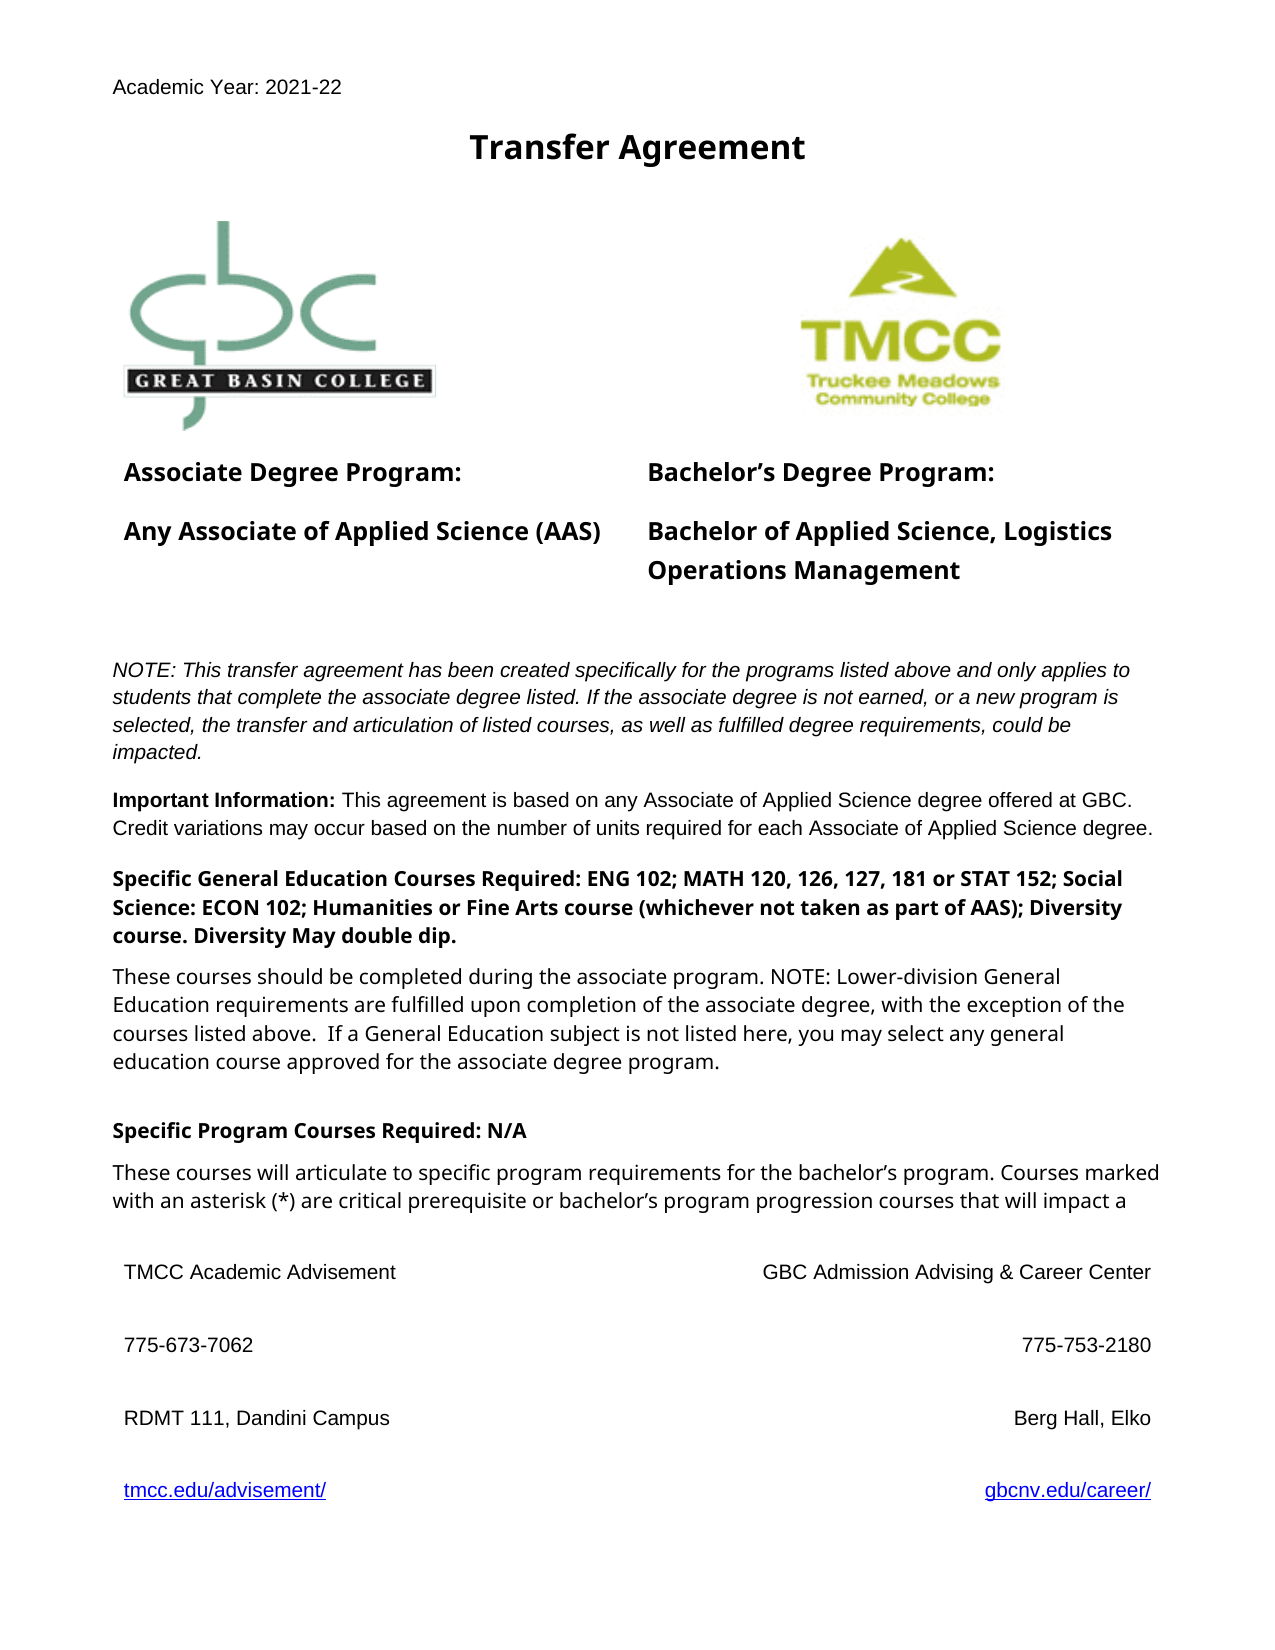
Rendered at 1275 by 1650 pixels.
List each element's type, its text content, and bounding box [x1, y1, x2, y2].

table_cell Associate Degree Program: [113, 455, 636, 513]
text Important Information: This agreement is based on any Associate of Applied Science degree offered at GBC. Credit variations may occur based on the number of units required for each Associate of Applied Science degree. [112, 788, 1162, 840]
picture [123, 221, 437, 431]
text Specific General Education Courses Required: ENG 102; MATH 120, 126, 127, 181 or STAT 152; Social Science: ECON 102; Humanities or Fine Arts course (whichever not taken as part of AAS); Diversity course. Diversity May double dip. [112, 864, 1162, 949]
table_cell Any Associate of Applied Science (AAS) [113, 513, 636, 611]
text Transfer Agreement [112, 124, 1162, 197]
picture [768, 233, 1030, 419]
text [112, 1158, 1162, 1214]
text Specific Program Courses Required: N/A [112, 1117, 1162, 1145]
table_header [636, 221, 1162, 455]
table_header [113, 221, 636, 455]
table_cell Bachelor of Applied Science, Logistics Operations Management [636, 513, 1162, 611]
table_cell Bachelor’s Degree Program: [636, 455, 1162, 513]
text NOTE: This transfer agreement has been created specifically for the programs listed above and only applies to students that complete the associate degree listed. If the associate degree is not earned, or a new program is selected, the transfer and articulation of listed courses, as well as fulfilled degree requirements, could be impacted. [112, 657, 1162, 764]
text These courses should be completed during the associate program. NOTE: Lower-division General Education requirements are fulfilled upon completion of the associate degree, with the exception of the courses listed above. If a General Education subject is not listed here, you may select any general education course approved for the associate degree program. [112, 962, 1162, 1076]
